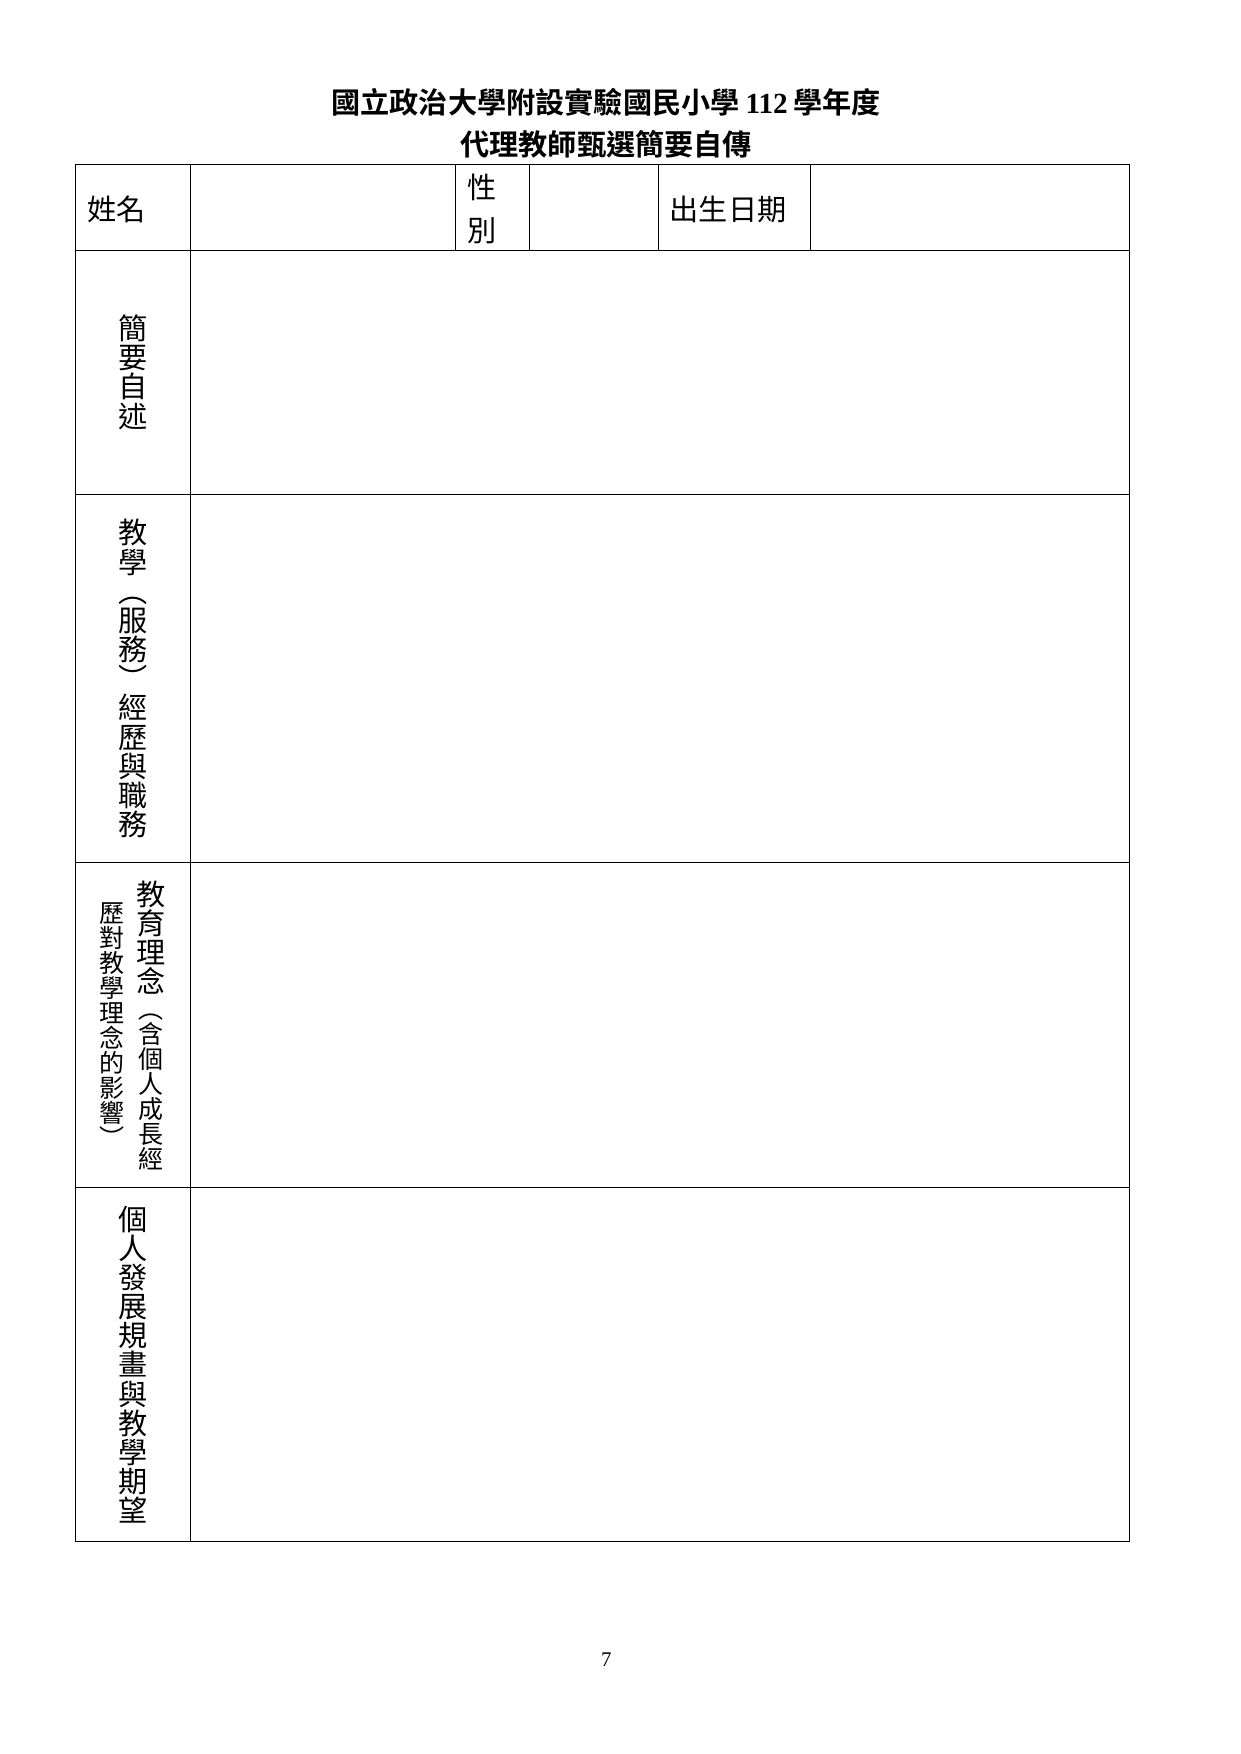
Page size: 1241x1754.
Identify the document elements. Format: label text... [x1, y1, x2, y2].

table_cell [191, 495, 1129, 862]
table_cell 個人發展規畫與教學期望 [76, 1188, 190, 1541]
table_header 出生日期 [659, 165, 810, 249]
text 國立政治大學附設實驗國民小學112學年度 [75, 79, 1137, 122]
table_header 姓名 [76, 165, 190, 249]
table_cell [191, 863, 1129, 1187]
table_header [530, 165, 658, 249]
table_cell [191, 251, 1129, 493]
table_header 性別 [456, 165, 529, 249]
table_cell 簡要自述 [76, 251, 190, 493]
table_cell 教育理念（含個人成長經歷對教學理念的影響） [76, 863, 190, 1187]
table_header [811, 165, 1129, 249]
table_cell 教學（服務）經歷與職務 [76, 495, 190, 862]
table_cell [191, 1188, 1129, 1541]
table_header [191, 165, 455, 249]
text 代理教師甄選簡要自傳 [75, 122, 1137, 164]
